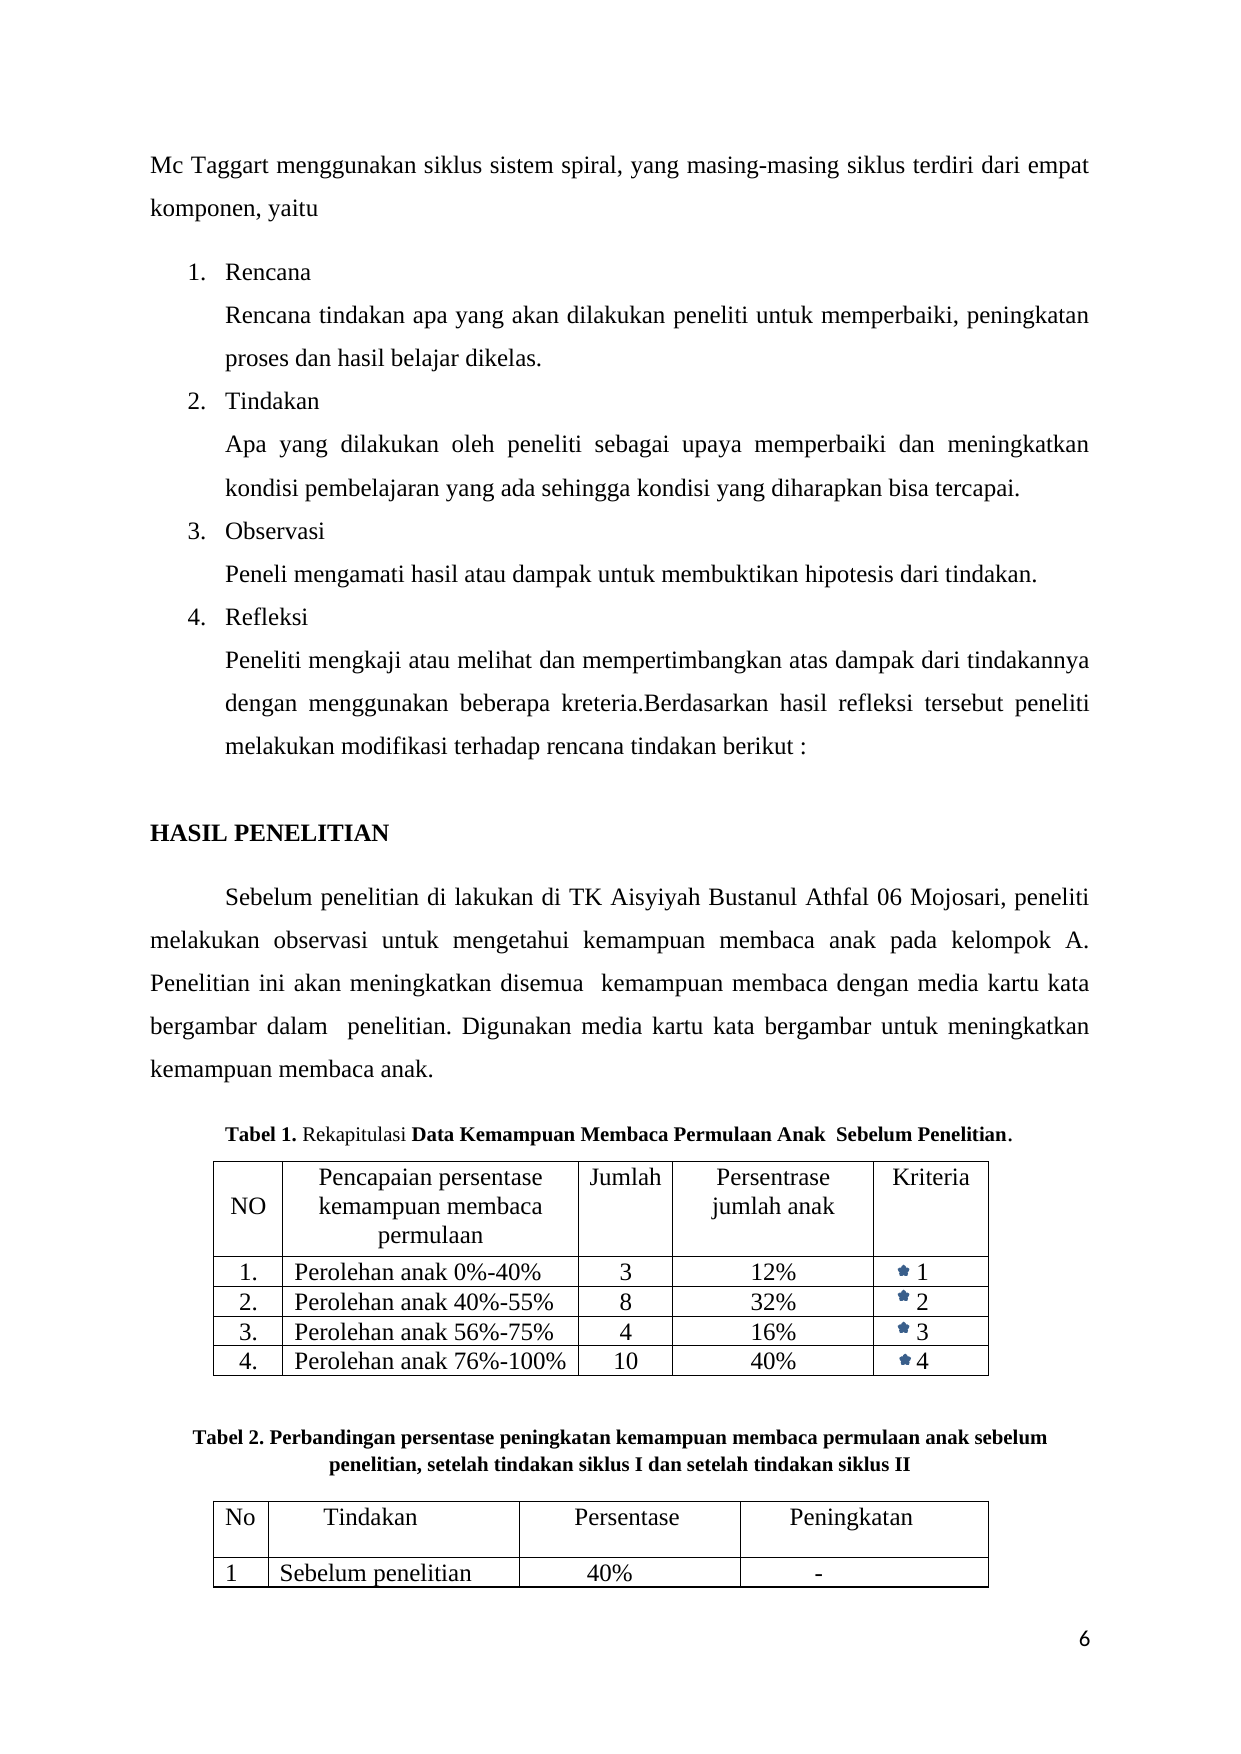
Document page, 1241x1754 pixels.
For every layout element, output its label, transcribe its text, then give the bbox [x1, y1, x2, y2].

table_header Persentrase jumlah anak [673, 1162, 873, 1256]
table_header Pencapaian persentase kemampuan membaca permulaan [283, 1162, 578, 1256]
table_cell 10 [579, 1346, 672, 1375]
table_cell Perolehan anak 56%-75% [283, 1317, 578, 1345]
table_cell 40% [673, 1346, 873, 1375]
table_cell 12% [673, 1257, 873, 1286]
table_cell 16% [673, 1317, 873, 1345]
table_cell 1 [874, 1257, 988, 1286]
text Tabel 1. Rekapitulasi Data Kemampuan Membaca Permulaan Anak Sebelum Penelitian. [150, 1118, 1090, 1147]
table_cell 1. [214, 1257, 282, 1286]
text Sebelum penelitian di lakukan di TK Aisyiyah Bustanul Athfal 06 Mojosari, peneliti melakukan observasi untuk mengetahui kemampuan membaca anak pada kelompok A. Penelitian ini akan meningkatkan disemua kemampuan membaca dengan media kartu kata bergambar dalam penelitian. Digunakan media kartu kata bergambar untuk meningkatkan kemampuan membaca anak. [150, 882, 1090, 1083]
table_cell 2. [214, 1287, 282, 1316]
table_header No [214, 1502, 268, 1557]
table_cell Perolehan anak 76%-100% [283, 1346, 578, 1375]
text Rencana tindakan apa yang akan dilakukan peneliti untuk memperbaiki, peningkatan proses dan hasil belajar dikelas. [225, 300, 1090, 372]
table_cell Sebelum penelitian [269, 1558, 519, 1586]
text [150, 150, 1090, 222]
table_cell 3 [579, 1257, 672, 1286]
table_header Peningkatan [741, 1502, 988, 1557]
table_header Kriteria [874, 1162, 988, 1256]
table_header Persentase [520, 1502, 740, 1557]
text HASIL PENELITIAN [150, 818, 1090, 846]
list Observasi [187, 516, 1090, 544]
table_header Jumlah [579, 1162, 672, 1256]
text Peneliti mengkaji atau melihat dan mempertimbangkan atas dampak dari tindakannya dengan menggunakan beberapa kreteria.Berdasarkan hasil refleksi tersebut peneliti melakukan modifikasi terhadap rencana tindakan berikut : [225, 645, 1090, 760]
table_cell 4 [579, 1317, 672, 1345]
text Peneli mengamati hasil atau dampak untuk membuktikan hipotesis dari tindakan. [225, 559, 1090, 588]
list Tindakan [187, 386, 1090, 415]
text Apa yang dilakukan oleh peneliti sebagai upaya memperbaiki dan meningkatkan kondisi pembelajaran yang ada sehingga kondisi yang diharapkan bisa tercapai. [225, 429, 1090, 501]
text Tabel 2. Perbandingan persentase peningkatan kemampuan membaca permulaan anak sebelum penelitian, setelah tindakan siklus I dan setelah tindakan siklus II [150, 1424, 1090, 1476]
table_header Tindakan [269, 1502, 519, 1557]
table_cell 3. [214, 1317, 282, 1345]
table_cell 4. [214, 1346, 282, 1375]
table_cell 3 [874, 1317, 988, 1345]
table_header NO [214, 1162, 282, 1256]
table_cell Perolehan anak 40%-55% [283, 1287, 578, 1316]
table_cell 4 [874, 1346, 988, 1375]
table_cell 1 [214, 1558, 268, 1586]
list Rencana [187, 257, 1090, 286]
list Refleksi [187, 602, 1090, 631]
table_cell Perolehan anak 0%-40% [283, 1257, 578, 1286]
table_cell 32% [673, 1287, 873, 1316]
table_cell 40% [520, 1558, 740, 1586]
table_cell 2 [874, 1287, 988, 1316]
table_cell 8 [579, 1287, 672, 1316]
table_cell - [741, 1558, 988, 1586]
